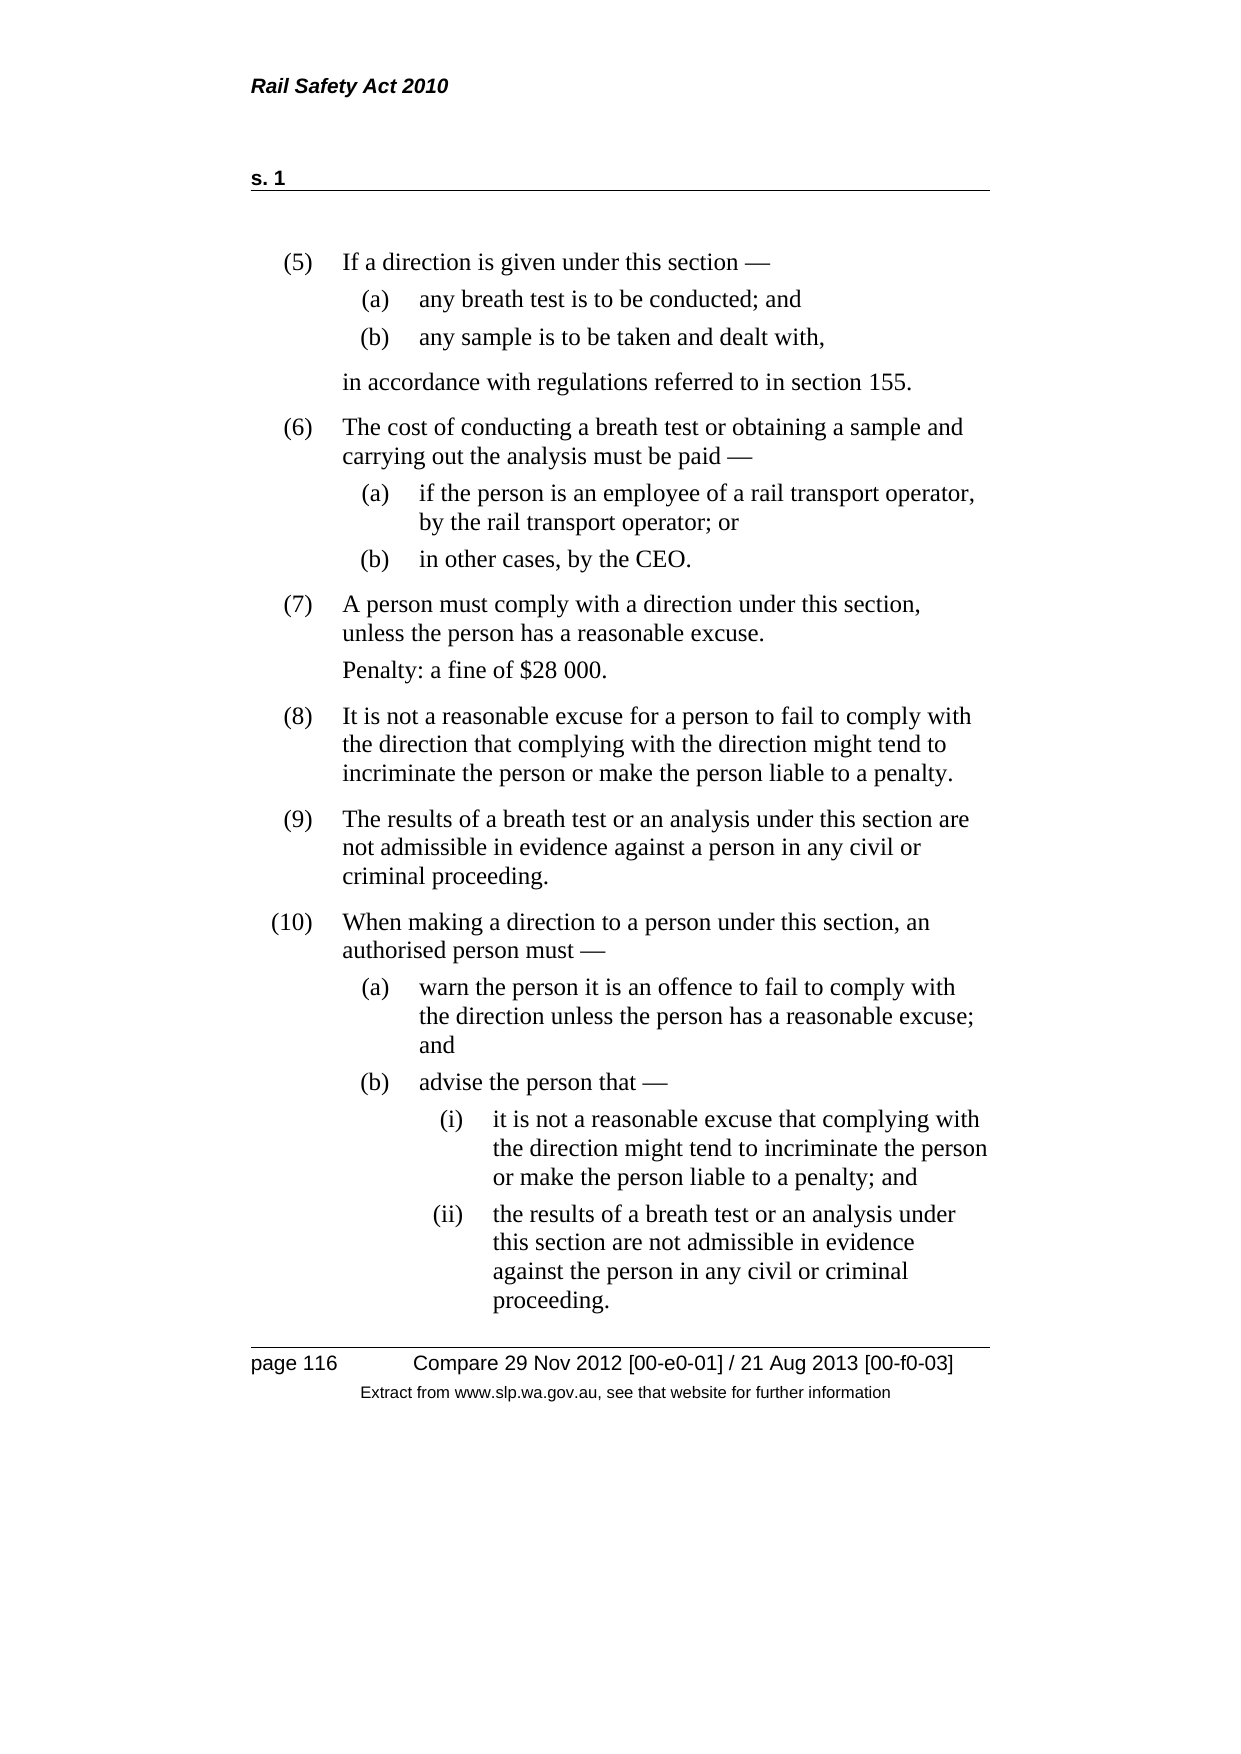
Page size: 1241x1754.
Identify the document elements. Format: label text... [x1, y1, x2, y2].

text (a) any breath test is to be conducted; and [251, 284, 990, 313]
text (10) When making a direction to a person under this section, an authorised person must — [251, 907, 990, 964]
text (b) in other cases, by the CEO. [251, 544, 990, 573]
text (ii) the results of a breath test or an analysis under this section are not admissible in evidence against the person in any civil or criminal proceeding. [251, 1199, 990, 1314]
text (a) warn the person it is an offence to fail to comply with the direction unless the person has a reasonable excuse; and [251, 972, 990, 1059]
text (a) if the person is an employee of a rail transport operator, by the rail transport operator; or [251, 478, 990, 536]
text (7) A person must comply with a direction under this section, unless the person has a reasonable excuse. [251, 589, 990, 647]
text Penalty: a fine of $28 000. [251, 655, 990, 684]
text (8) It is not a reasonable excuse for a person to fail to comply with the direction that complying with the direction might tend to incriminate the person or make the person liable to a penalty. [251, 701, 990, 787]
text (i) it is not a reasonable excuse that complying with the direction might tend to incriminate the person or make the person liable to a penalty; and [251, 1104, 990, 1190]
text (6) The cost of conducting a breath test or obtaining a sample and carrying out the analysis must be paid — [251, 412, 990, 470]
text (9) The results of a breath test or an analysis under this section are not admissible in evidence against a person in any civil or criminal proceeding. [251, 804, 990, 890]
text (b) any sample is to be taken and dealt with, [251, 322, 990, 350]
text in accordance with regulations referred to in section 155. [251, 367, 990, 396]
text (b) advise the person that — [251, 1067, 990, 1096]
text (5) If a direction is given under this section — [251, 247, 990, 276]
